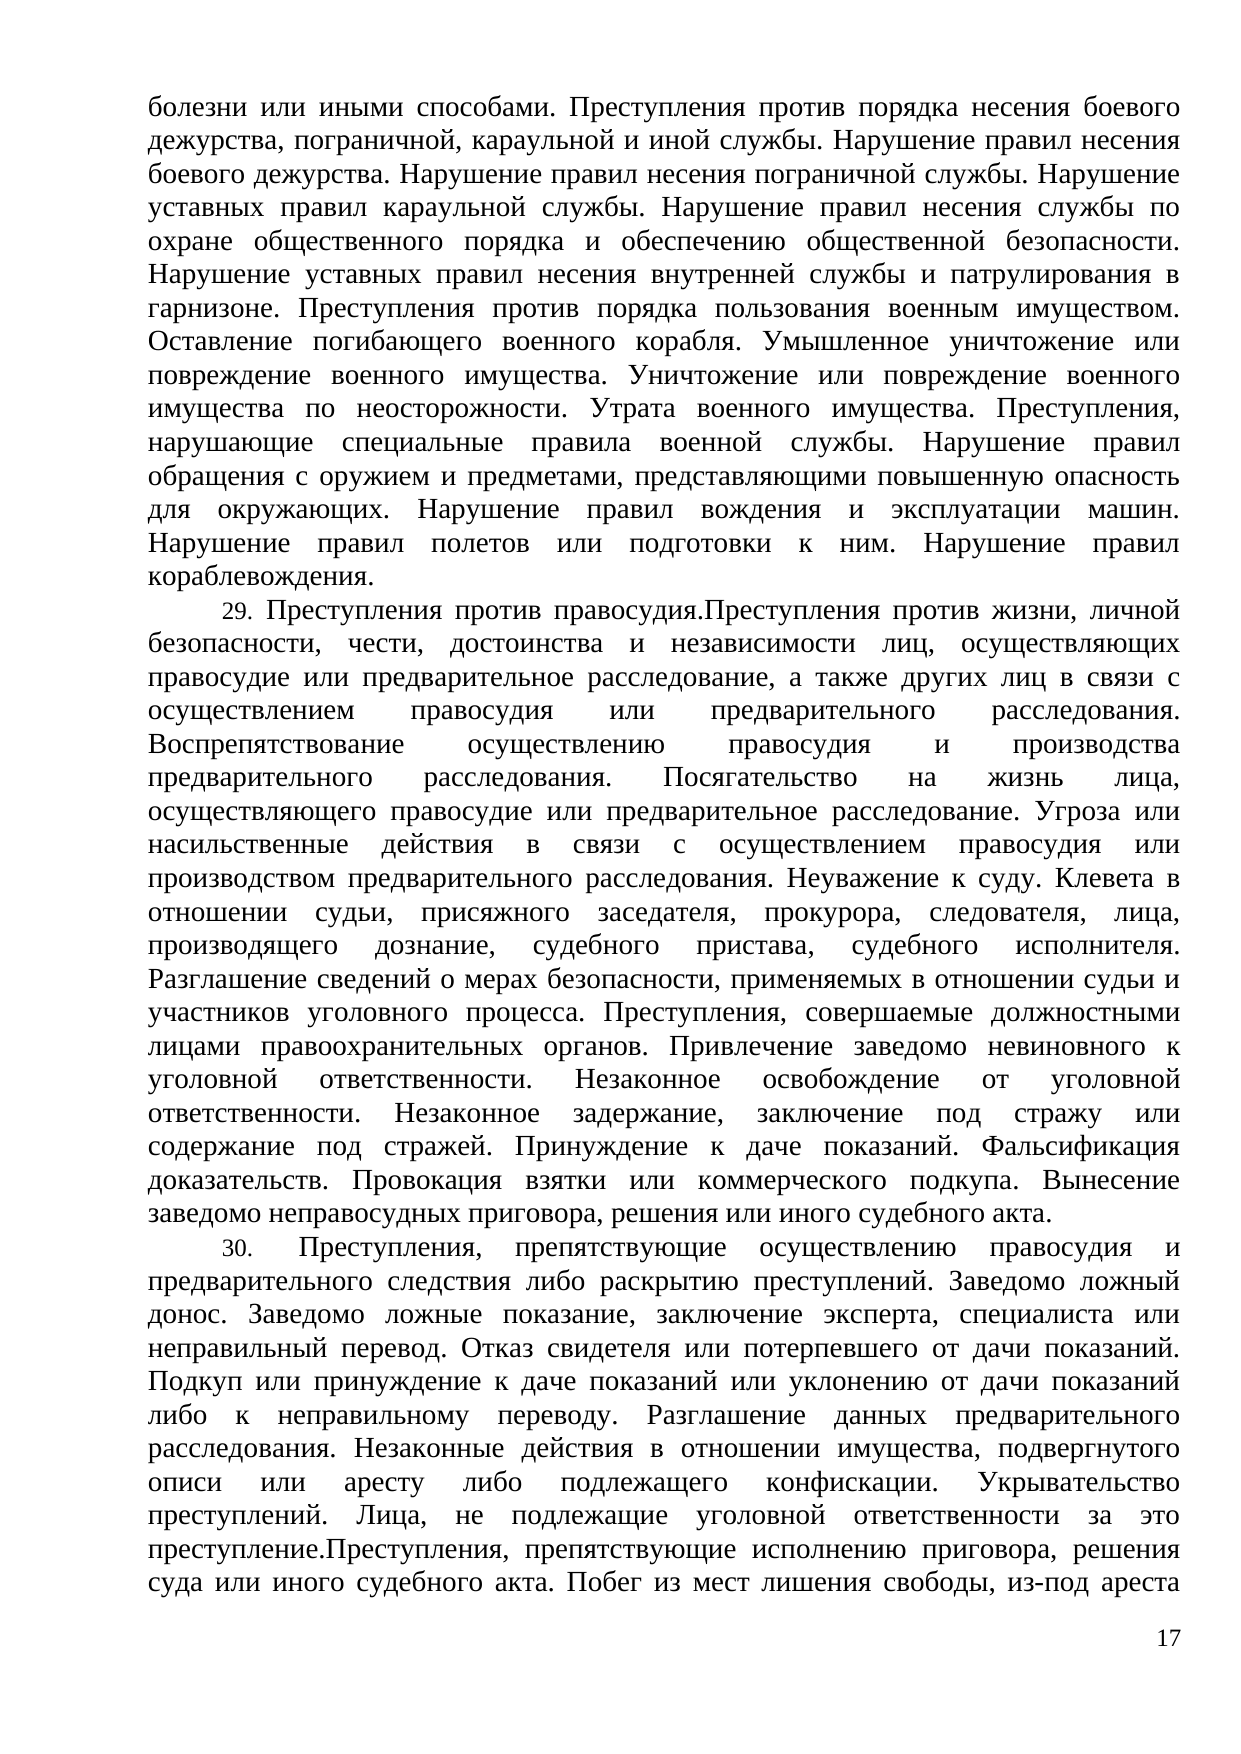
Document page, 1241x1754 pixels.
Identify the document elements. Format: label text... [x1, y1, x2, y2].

list Преступления против правосудия.Преступления против жизни, личной безопасности, чести, достоинства и независимости лиц, осуществляющих правосудие или предварительное расследование, а также других лиц в связи с осуществлением правосудия или предварительного расследования. Воспрепятствование осуществлению правосудия и производства предварительного расследования. Посягательство на жизнь лица, осуществляющего правосудие или предварительное расследование. Угроза или насильственные действия в связи с осуществлением правосудия или производством предварительного расследования. Неуважение к суду. Клевета в отношении судьи, присяжного заседателя, прокурора, следователя, лица, производящего дознание, судебного пристава, судебного исполнителя. Разглашение сведений о мерах безопасности, применяемых в отношении судьи и участников уголовного процесса. Преступления, совершаемые должностными лицами правоохранительных органов. Привлечение заведомо невиновного к уголовной ответственности. Незаконное освобождение от уголовной ответственности. Незаконное задержание, заключение под стражу или содержание под стражей. Принуждение к даче показаний. Фальсификация доказательств. Провокация взятки или коммерческого подкупа. Вынесение заведомо неправосудных приговора, решения или иного судебного акта. [148, 592, 1181, 1229]
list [148, 1229, 1181, 1598]
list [148, 89, 1181, 592]
